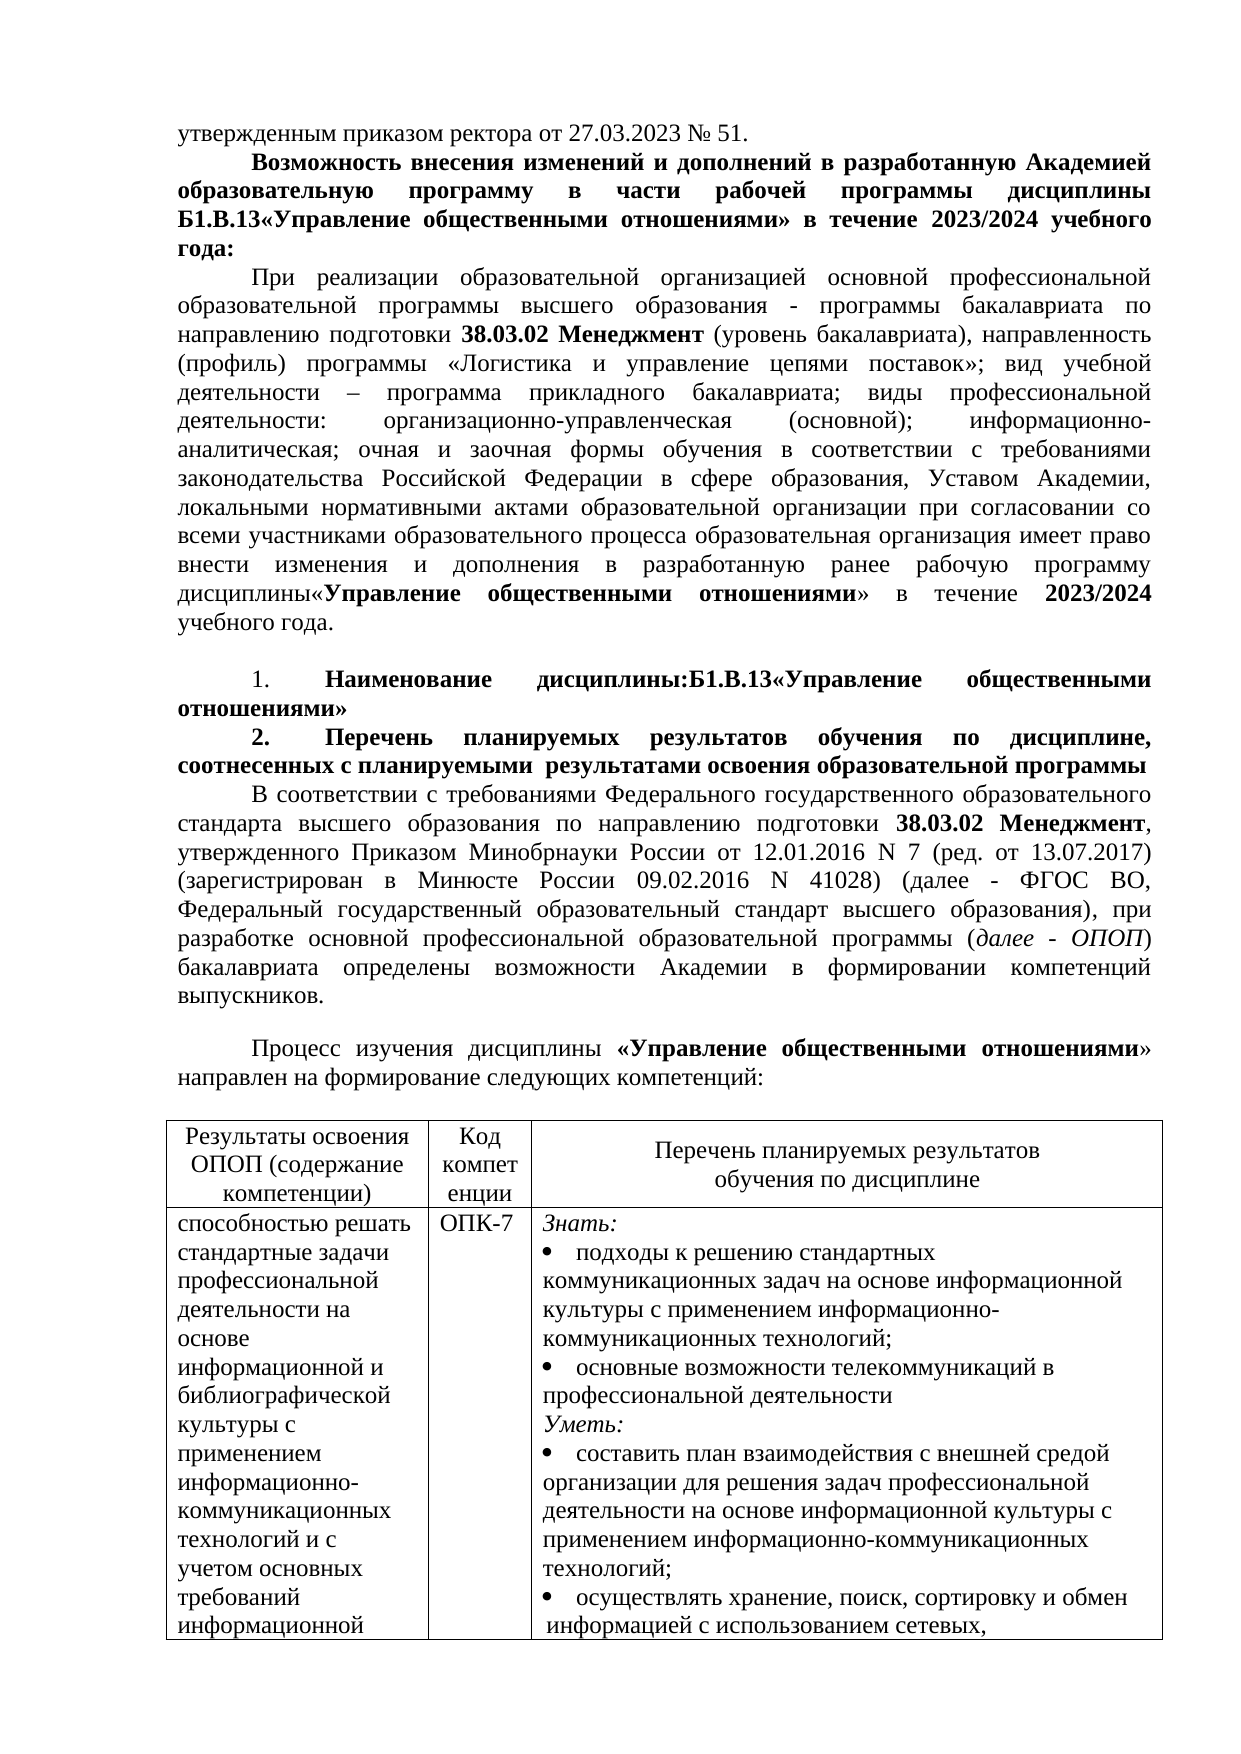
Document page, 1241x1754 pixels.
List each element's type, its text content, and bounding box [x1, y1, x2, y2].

text Процесс изучения дисциплины «Управление общественными отношениями» направлен на формирование следующих компетенций: [177, 1033, 1152, 1091]
text При реализации образовательной организацией основной профессиональной образовательной программы высшего образования - программы бакалавриата по направлению подготовки 38.03.02 Менеджмент (уровень бакалавриата), направленность (профиль) программы «Логистика и управление цепями поставок»; вид учебной деятельности – программа прикладного бакалавриата; виды профессиональной деятельности: организационно-управленческая (основной); информационно-аналитическая; очная и заочная формы обучения в соответствии с требованиями законодательства Российской Федерации в сфере образования, Уставом Академии, локальными нормативными актами образовательной организации при согласовании со всеми участниками образовательного процесса образовательная организация имеет право внести изменения и дополнения в разработанную ранее рабочую программу дисциплины«Управление общественными отношениями» в течение 2023/2024 учебного года. [177, 262, 1152, 636]
list Наименование дисциплины:Б1.В.13«Управление общественными отношениями» [177, 664, 1152, 722]
text Возможность внесения изменений и дополнений в разработанную Академией образовательную программу в части рабочей программы дисциплины Б1.В.13«Управление общественными отношениями» в течение 2023/2024 учебного года: [177, 147, 1152, 262]
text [177, 118, 1152, 147]
table_cell ОПК-7 [429, 1208, 531, 1639]
table_header Код компетенции [429, 1121, 531, 1207]
table_header Перечень планируемых результатов обучения по дисциплине [532, 1121, 1162, 1207]
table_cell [167, 1208, 428, 1639]
table_header Результаты освоения ОПОП (содержание компетенции) [167, 1121, 428, 1207]
list Перечень планируемых результатов обучения по дисциплине, соотнесенных с планируемыми результатами освоения образовательной программы [177, 722, 1152, 779]
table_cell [532, 1208, 1162, 1639]
text В соответствии с требованиями Федерального государственного образовательного стандарта высшего образования по направлению подготовки 38.03.02 Менеджмент, утвержденного Приказом Минобрнауки России от 12.01.2016 N 7 (ред. от 13.07.2017) (зарегистрирован в Минюсте России 09.02.2016 N 41028) (далее - ФГОС ВО, Федеральный государственный образовательный стандарт высшего образования), при разработке основной профессиональной образовательной программы (далее - ОПОП) бакалавриата определены возможности Академии в формировании компетенций выпускников. [177, 779, 1152, 1009]
